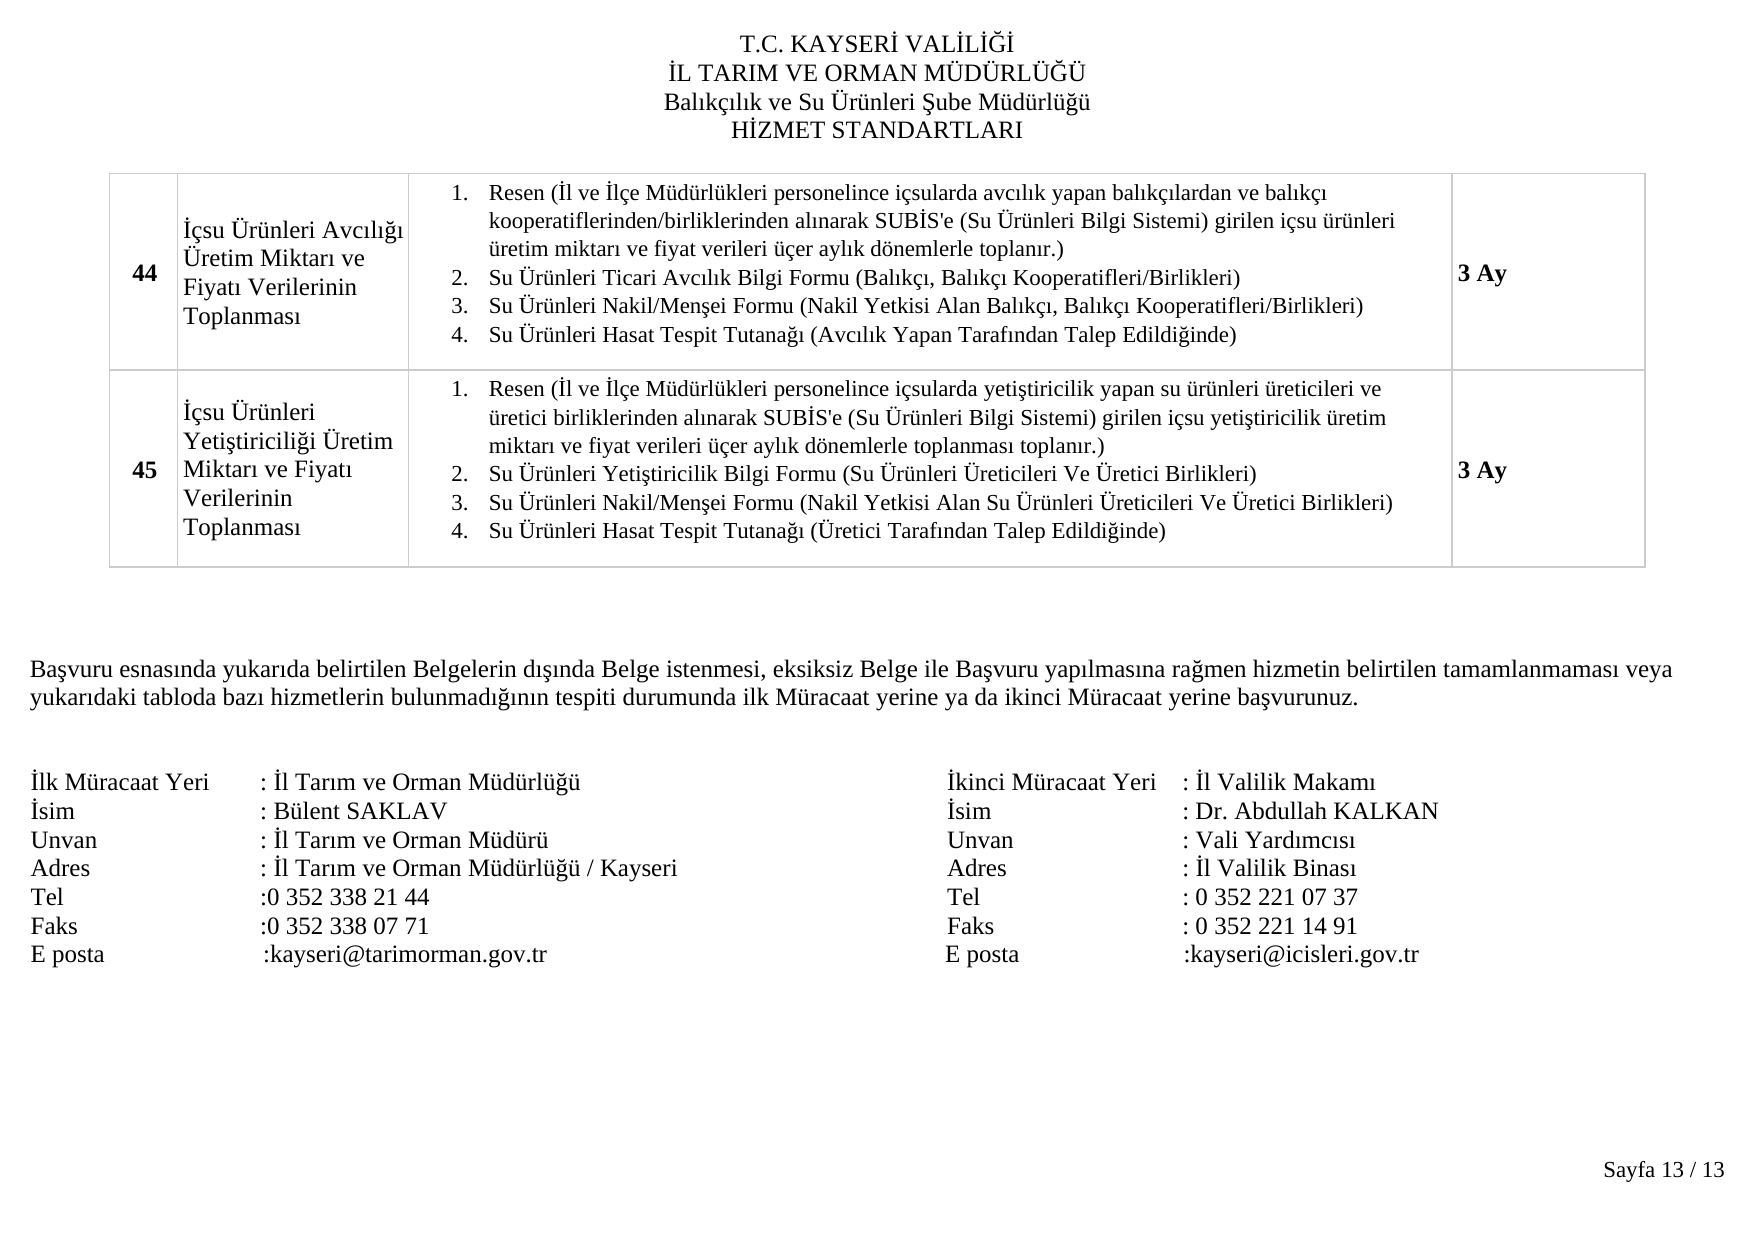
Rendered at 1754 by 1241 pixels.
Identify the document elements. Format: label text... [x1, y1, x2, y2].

table_cell Faks [823, 913, 1176, 942]
table_cell Adres [25, 856, 239, 884]
table_header : İl Valilik Makamı [1176, 770, 1533, 798]
table_cell :0 352 338 07 71 [239, 913, 823, 942]
table_cell : Bülent SAKLAV [239, 798, 823, 827]
table_cell İsim [823, 798, 1176, 827]
table_header : İl Tarım ve Orman Müdürlüğü [239, 770, 823, 798]
table_cell : İl Tarım ve Orman Müdürü [239, 827, 823, 856]
table_cell İçsu Ürünleri Yetiştiriciliği Üretim Miktarı ve Fiyatı Verilerinin Toplanması [178, 371, 408, 566]
table_header İkinci Müracaat Yeri [823, 770, 1176, 798]
table_cell İsim [25, 798, 239, 827]
text Başvuru esnasında yukarıda belirtilen Belgelerin dışında Belge istenmesi, eksiksiz Belge ile Başvuru yapılmasına rağmen hizmetin belirtilen tamamlanmaması veya yukarıdaki tabloda bazı hizmetlerin bulunmadığının tespiti durumunda ilk Müracaat yerine ya da ikinci Müracaat yerine başvurunuz. [29, 654, 1676, 711]
table_header Resen (İl ve İlçe Müdürlükleri personelince içsularda avcılık yapan balıkçılardan ve balıkçı kooperatiflerinden/birliklerinden alınarak SUBİS'e (Su Ürünleri Bilgi Sistemi) girilen içsu ürünleri üretim miktarı ve fiyat verileri üçer aylık dönemlerle toplanır.) Su Ürünleri Ticari Avcılık Bilgi Formu (Balıkçı, Balıkçı Kooperatifleri/Birlikleri) Su Ürünleri Nakil/Menşei Formu (Nakil Yetkisi Alan Balıkçı, Balıkçı Kooperatifleri/Birlikleri) Su Ürünleri Hasat Tespit Tutanağı (Avcılık Yapan Tarafından Talep Edildiğinde) [409, 174, 1451, 369]
table_cell : İl Tarım ve Orman Müdürlüğü / Kayseri [239, 856, 823, 884]
table_cell Adres [823, 856, 1176, 884]
table_cell : İl Valilik Binası [1176, 856, 1533, 884]
table_cell Faks [25, 913, 239, 942]
table_cell : 0 352 221 07 37 [1176, 884, 1533, 913]
table_cell :kayseri@icisleri.gov.tr [1176, 942, 1533, 970]
table_cell :0 352 338 21 44 [239, 884, 823, 913]
table_cell E posta [823, 942, 1176, 970]
table_cell : Vali Yardımcısı [1176, 827, 1533, 856]
table_cell Tel [25, 884, 239, 913]
table_cell Tel [823, 884, 1176, 913]
table_header İlk Müracaat Yeri [25, 770, 239, 798]
table_cell 45 [110, 371, 177, 566]
table_header 3 Ay [1453, 174, 1644, 369]
table_cell : Dr. Abdullah KALKAN [1176, 798, 1533, 827]
table_cell E posta [25, 942, 239, 970]
table_cell Unvan [823, 827, 1176, 856]
table_cell 3 Ay [1453, 371, 1644, 566]
table_header İçsu Ürünleri Avcılığı Üretim Miktarı ve Fiyatı Verilerinin Toplanması [178, 174, 408, 369]
table_cell : 0 352 221 14 91 [1176, 913, 1533, 942]
table_cell Resen (İl ve İlçe Müdürlükleri personelince içsularda yetiştiricilik yapan su ürünleri üreticileri ve üretici birliklerinden alınarak SUBİS'e (Su Ürünleri Bilgi Sistemi) girilen içsu yetiştiricilik üretim miktarı ve fiyat verileri üçer aylık dönemlerle toplanması toplanır.) Su Ürünleri Yetiştiricilik Bilgi Formu (Su Ürünleri Üreticileri Ve Üretici Birlikleri) Su Ürünleri Nakil/Menşei Formu (Nakil Yetkisi Alan Su Ürünleri Üreticileri Ve Üretici Birlikleri) Su Ürünleri Hasat Tespit Tutanağı (Üretici Tarafından Talep Edildiğinde) [409, 371, 1451, 566]
table_cell Unvan [25, 827, 239, 856]
table_cell :kayseri@tarimorman.gov.tr [239, 942, 823, 970]
table_header 44 [110, 174, 177, 369]
